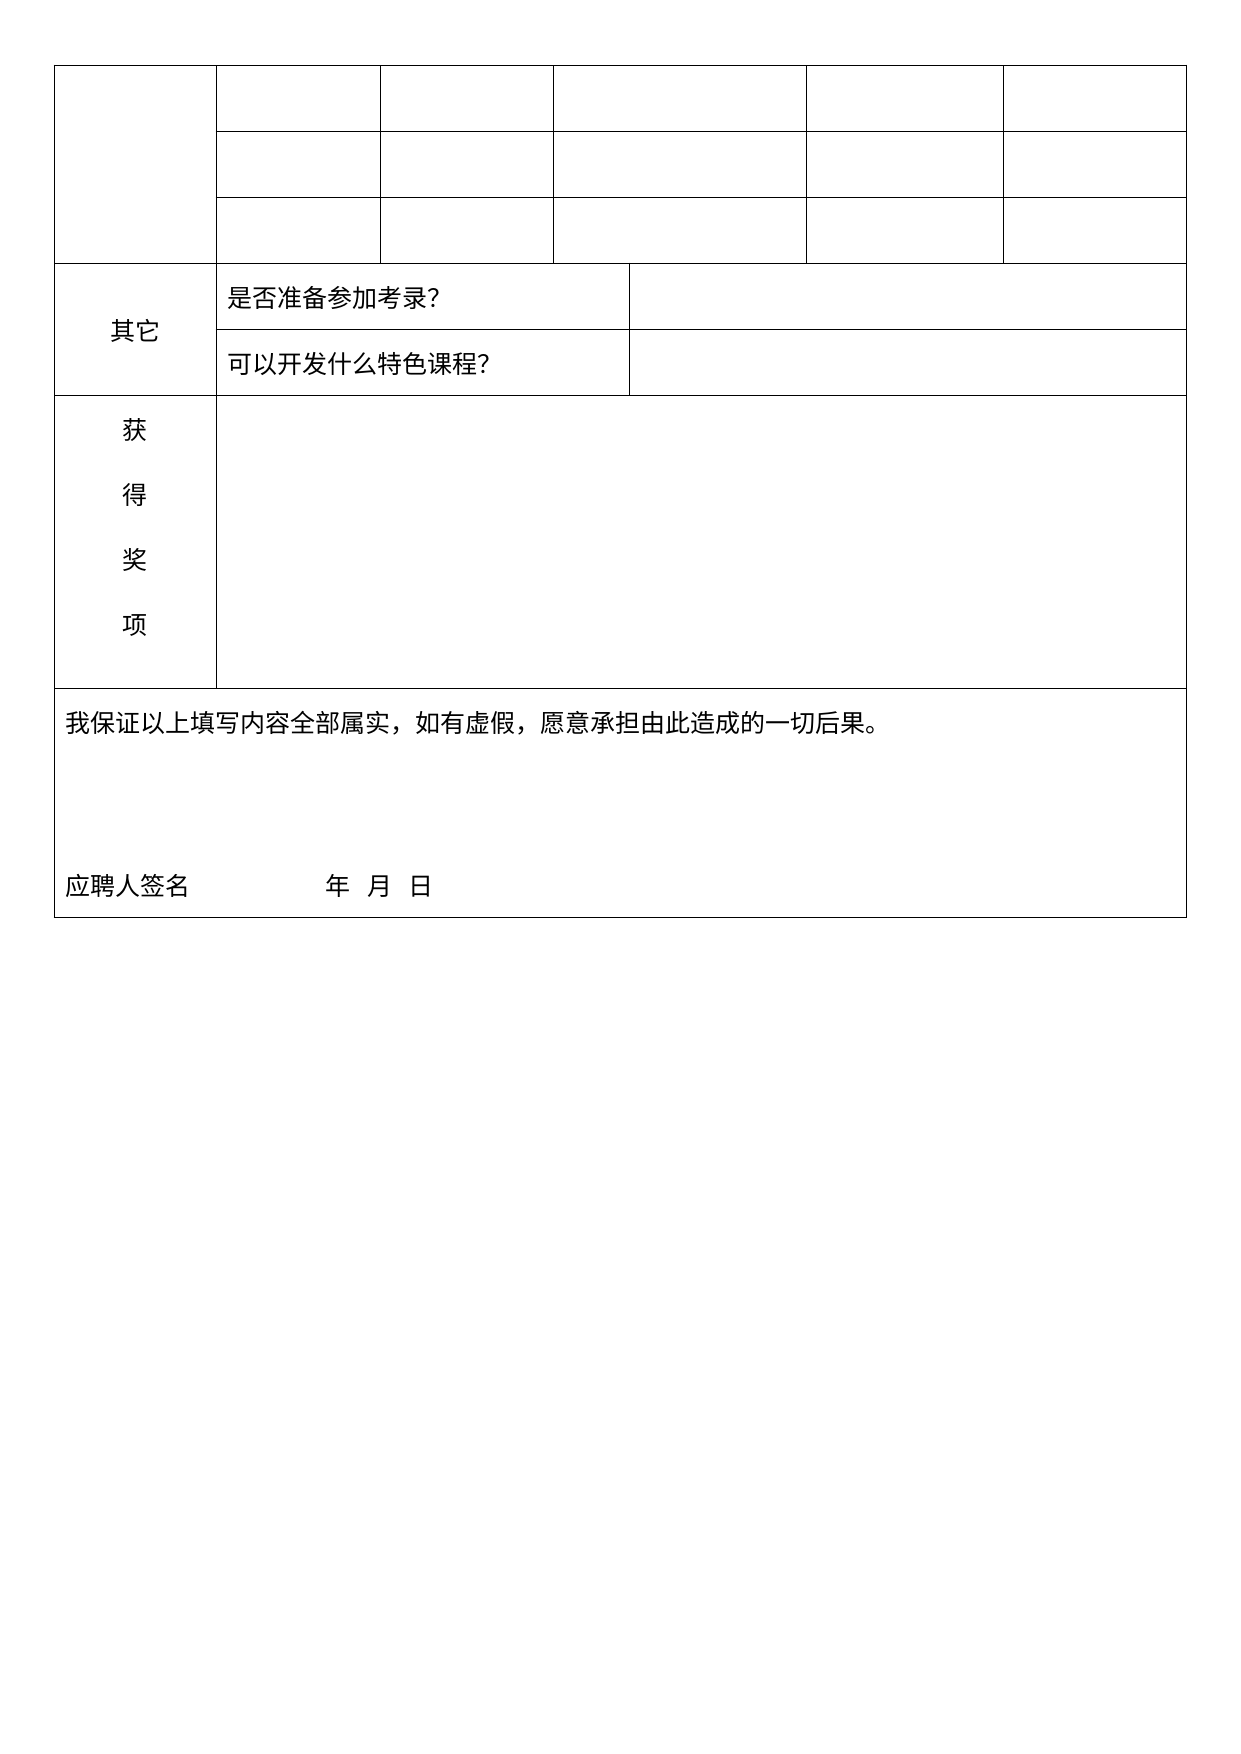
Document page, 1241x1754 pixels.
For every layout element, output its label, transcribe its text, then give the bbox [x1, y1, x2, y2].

table_cell [554, 132, 806, 197]
table_cell 我保证以上填写内容全部属实，如有虚假，愿意承担由此造成的一切后果。 应聘人签名 年 月 日 [55, 689, 1186, 917]
table_cell [381, 198, 553, 263]
table_cell [217, 198, 380, 263]
table_cell [217, 132, 380, 197]
table_cell [807, 132, 1003, 197]
table_cell 获 得 奖 项 [55, 396, 216, 688]
table_cell [807, 198, 1003, 263]
table_cell 可以开发什么特色课程？ [217, 330, 629, 395]
table_cell [1004, 132, 1186, 197]
table_cell [554, 198, 806, 263]
table_cell [630, 264, 1186, 329]
table_cell [1004, 66, 1186, 131]
table_cell [217, 66, 380, 131]
table_cell [807, 66, 1003, 131]
table_cell [381, 132, 553, 197]
table_cell [630, 330, 1186, 395]
table_cell [217, 396, 1186, 688]
table_cell 其它 [55, 264, 216, 395]
table_cell 是否准备参加考录？ [217, 264, 629, 329]
table_cell [381, 66, 553, 131]
table_cell [554, 66, 806, 131]
table_cell [1004, 198, 1186, 263]
